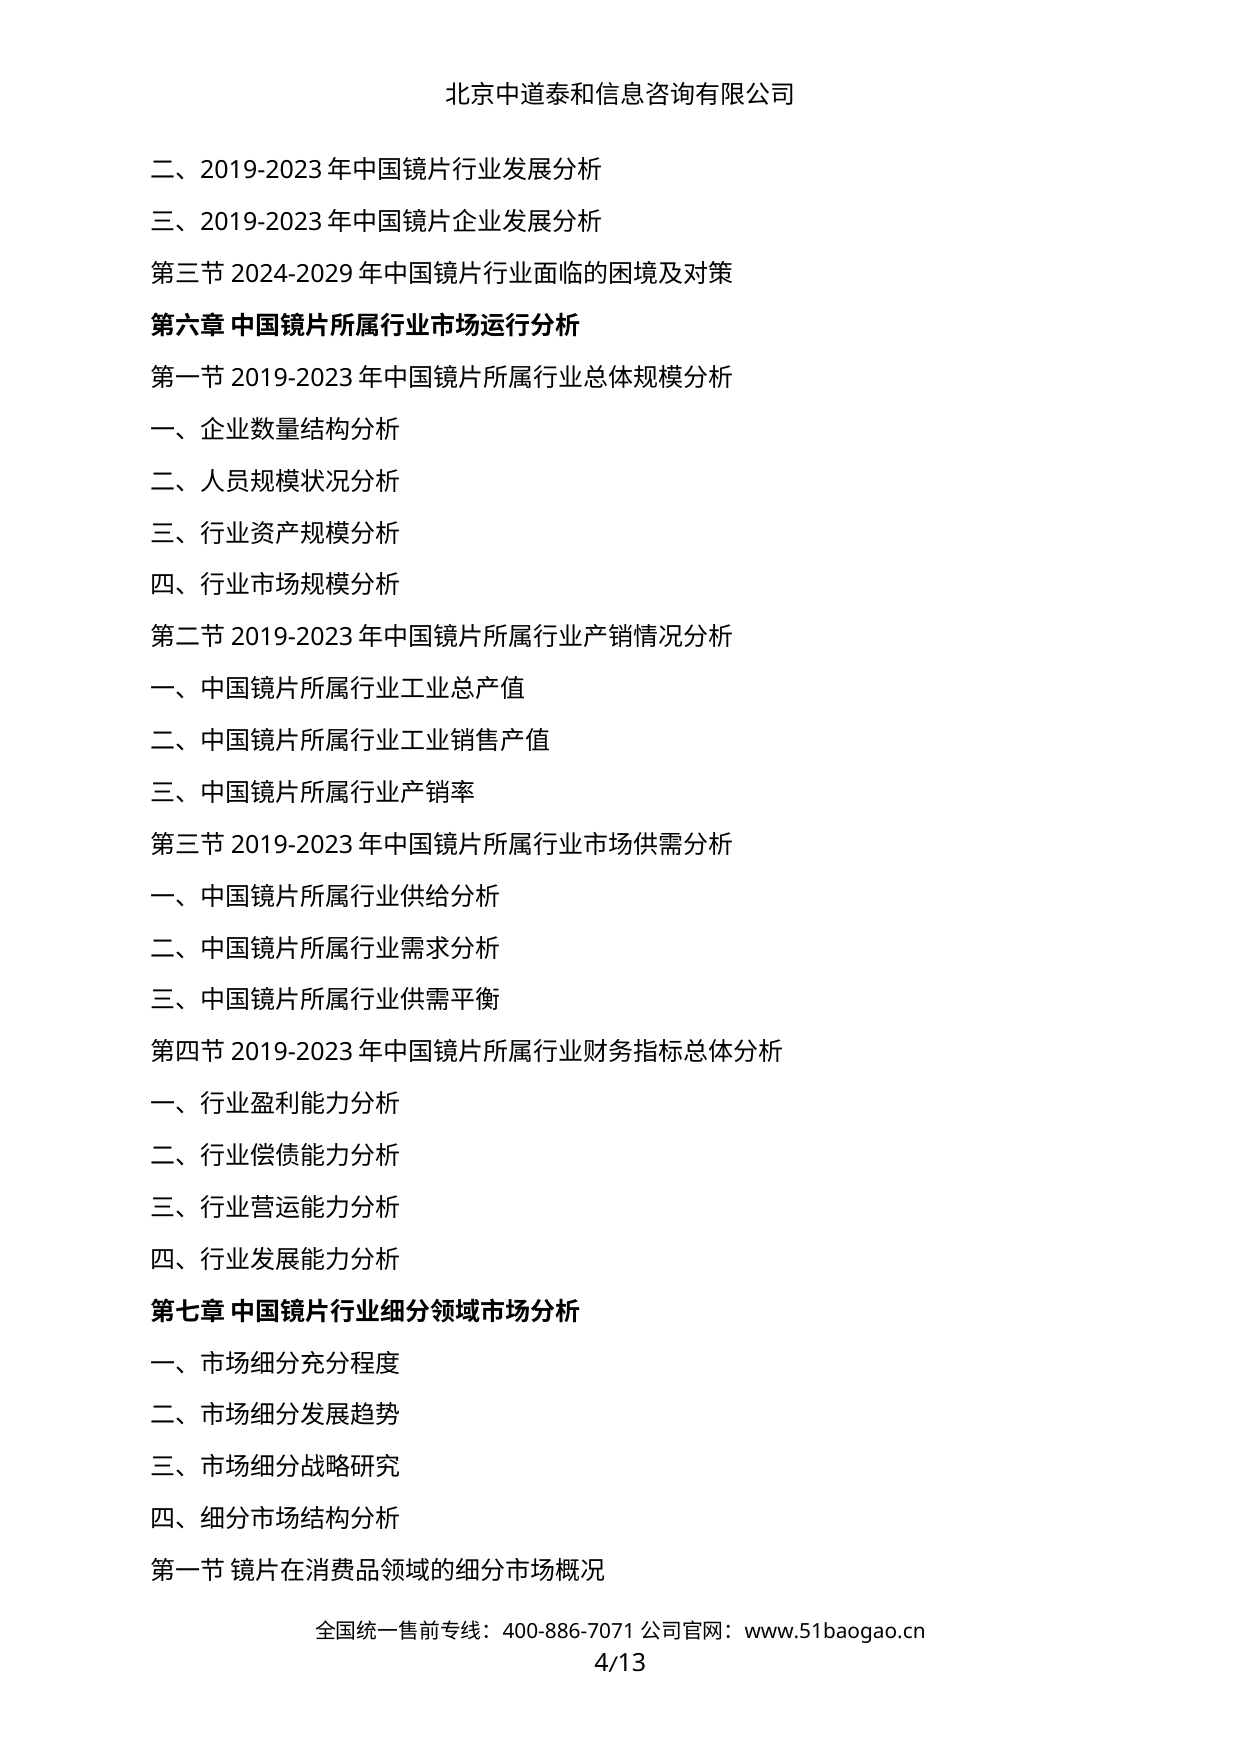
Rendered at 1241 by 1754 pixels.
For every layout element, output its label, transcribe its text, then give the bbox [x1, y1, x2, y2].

text 第七章 中国镜片行业细分领域市场分析 [150, 1291, 1090, 1327]
text 二、2019-2023年中国镜片行业发展分析 [150, 150, 1090, 186]
text 第六章 中国镜片所属行业市场运行分析 [150, 306, 1090, 342]
text 三、行业资产规模分析 [150, 513, 1090, 549]
text 三、中国镜片所属行业产销率 [150, 772, 1090, 809]
text 二、行业偿债能力分析 [150, 1136, 1090, 1172]
text 第四节 2019-2023年中国镜片所属行业财务指标总体分析 [150, 1032, 1090, 1068]
text 第三节 2024-2029年中国镜片行业面临的困境及对策 [150, 254, 1090, 290]
text 二、中国镜片所属行业需求分析 [150, 928, 1090, 964]
text 第一节 镜片在消费品领域的细分市场概况 [150, 1551, 1090, 1587]
text 二、人员规模状况分析 [150, 461, 1090, 497]
text 三、中国镜片所属行业供需平衡 [150, 980, 1090, 1016]
text 一、中国镜片所属行业工业总产值 [150, 669, 1090, 705]
text 一、市场细分充分程度 [150, 1343, 1090, 1379]
text 四、行业市场规模分析 [150, 565, 1090, 601]
text 四、细分市场结构分析 [150, 1499, 1090, 1535]
text 二、中国镜片所属行业工业销售产值 [150, 721, 1090, 757]
text 一、企业数量结构分析 [150, 409, 1090, 446]
text 第一节 2019-2023年中国镜片所属行业总体规模分析 [150, 357, 1090, 394]
text 三、市场细分战略研究 [150, 1447, 1090, 1483]
text 第二节 2019-2023年中国镜片所属行业产销情况分析 [150, 617, 1090, 653]
text 一、行业盈利能力分析 [150, 1084, 1090, 1120]
text 二、市场细分发展趋势 [150, 1395, 1090, 1431]
text 三、2019-2023年中国镜片企业发展分析 [150, 202, 1090, 238]
text 四、行业发展能力分析 [150, 1239, 1090, 1276]
text 三、行业营运能力分析 [150, 1187, 1090, 1224]
text 一、中国镜片所属行业供给分析 [150, 876, 1090, 912]
text 第三节 2019-2023年中国镜片所属行业市场供需分析 [150, 824, 1090, 861]
